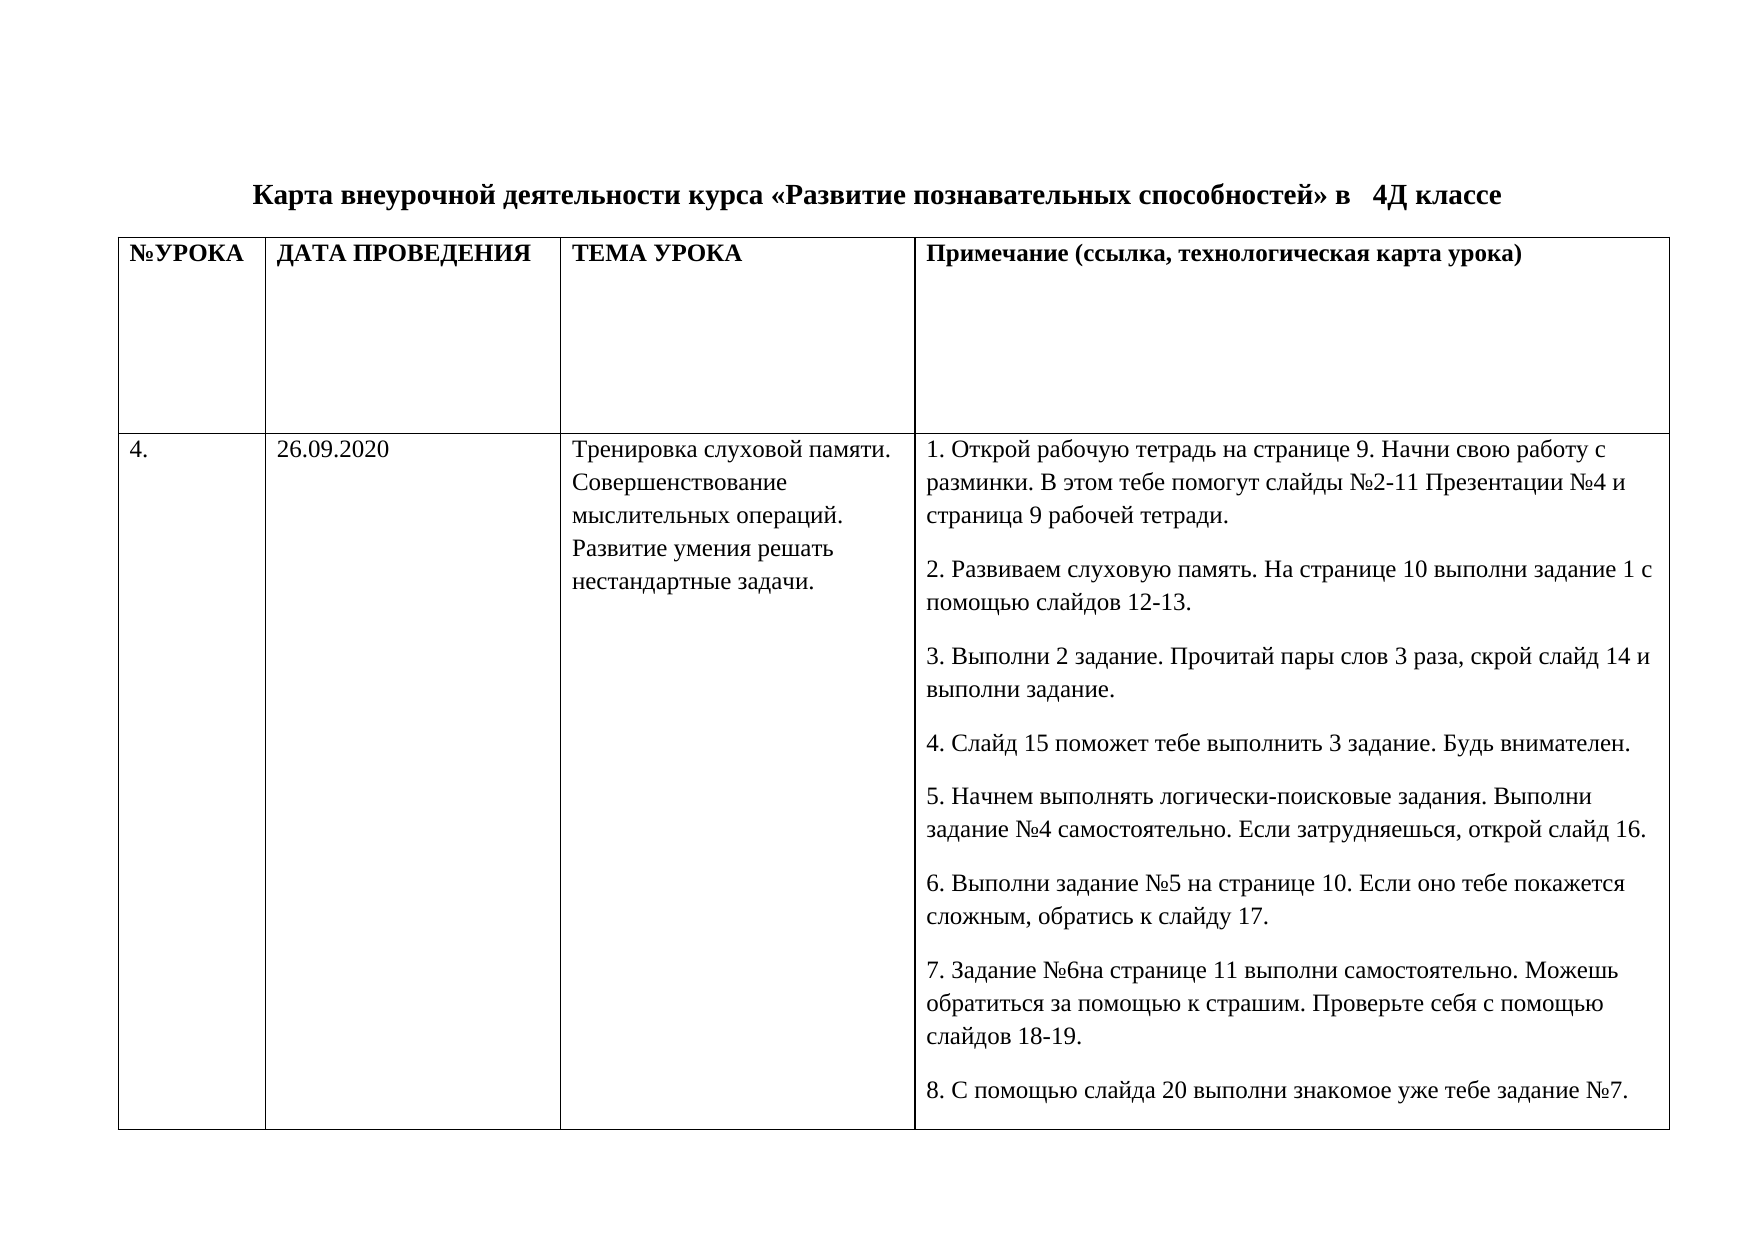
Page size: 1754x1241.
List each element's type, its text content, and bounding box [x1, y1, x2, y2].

table_header №УРОКА [119, 238, 265, 433]
text Карта внеурочной деятельности курса «Развитие познавательных способностей» в 4Д классе [118, 177, 1636, 211]
table_cell 26.09.2020 [266, 434, 560, 1128]
table_header ДАТА ПРОВЕДЕНИЯ [266, 238, 560, 433]
table_header ТЕМА УРОКА [561, 238, 914, 433]
table_cell 4. [119, 434, 265, 1128]
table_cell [561, 434, 914, 1128]
table_header Примечание (ссылка, технологическая карта урока) [916, 238, 1669, 433]
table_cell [916, 434, 1669, 1128]
